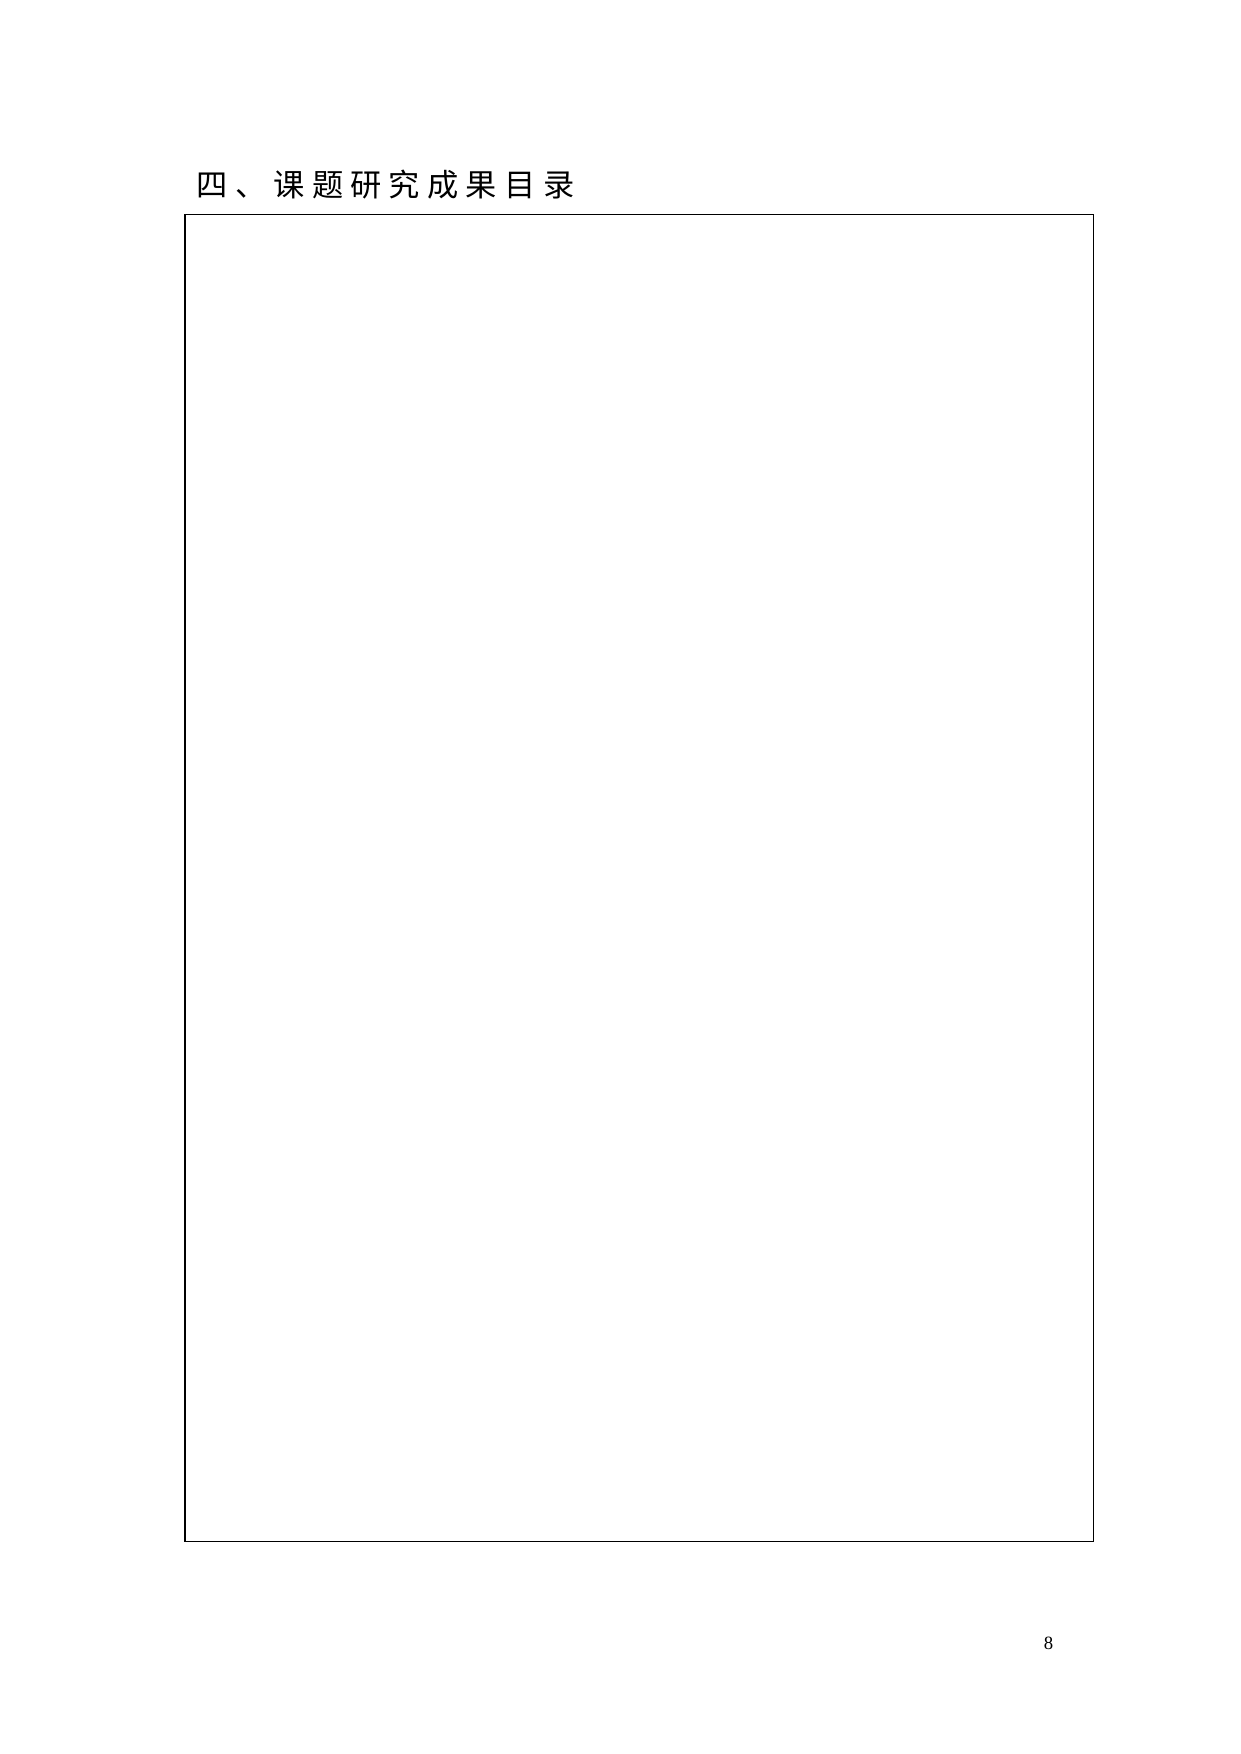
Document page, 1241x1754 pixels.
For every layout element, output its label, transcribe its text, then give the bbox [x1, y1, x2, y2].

table_header [186, 215, 1093, 1541]
text 四、课题研究成果目录 [196, 151, 1044, 214]
